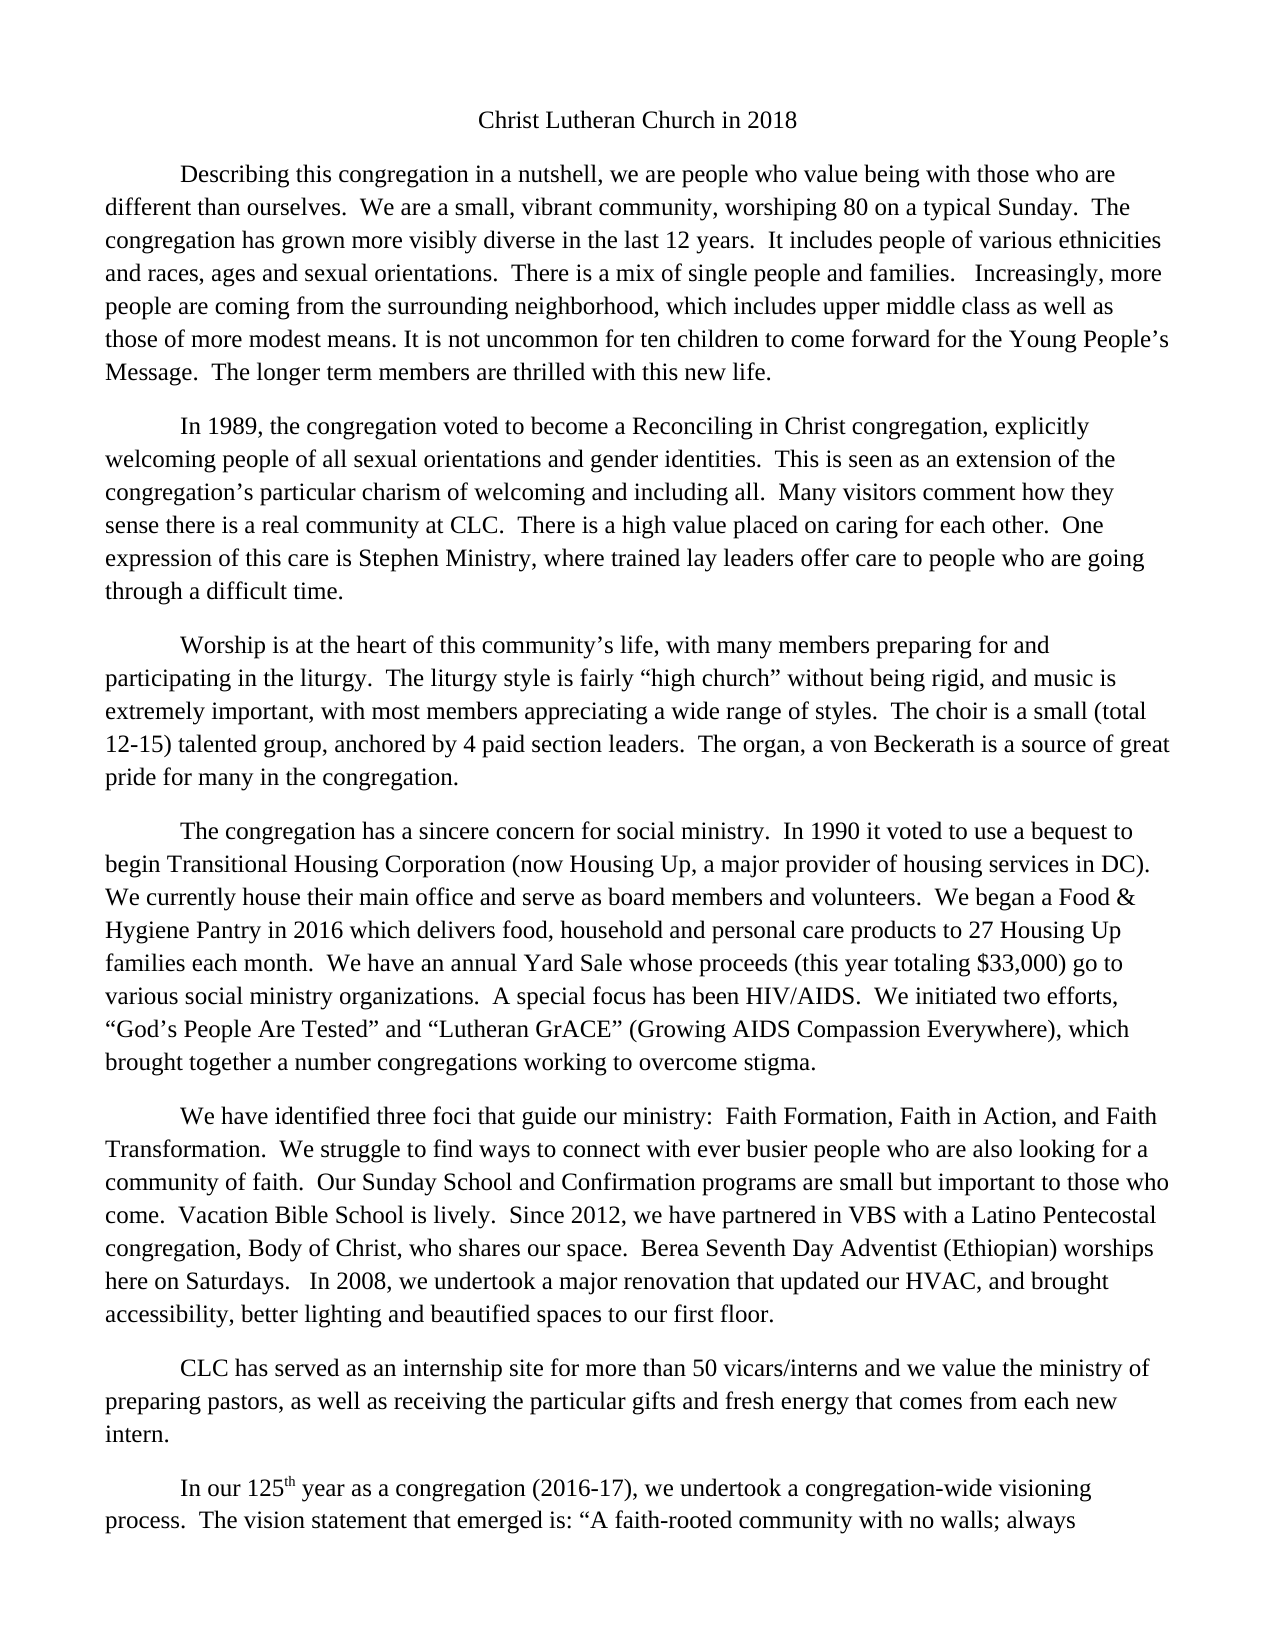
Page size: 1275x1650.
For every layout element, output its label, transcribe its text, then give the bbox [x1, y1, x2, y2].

text CLC has served as an internship site for more than 50 vicars/interns and we value the ministry of preparing pastors, as well as receiving the particular gifts and fresh energy that comes from each new intern. [105, 1353, 1170, 1447]
text In 1989, the congregation voted to become a Reconciling in Christ congregation, explicitly welcoming people of all sexual orientations and gender identities. This is seen as an extension of the congregation’s particular charism of welcoming and including all. Many visitors comment how they sense there is a real community at CLC. There is a high value placed on caring for each other. One expression of this care is Stephen Ministry, where trained lay leaders offer care to people who are going through a difficult time. [105, 411, 1170, 605]
text Worship is at the heart of this community’s life, with many members preparing for and participating in the liturgy. The liturgy style is fairly “high church” without being rigid, and music is extremely important, with most members appreciating a wide range of styles. The choir is a small (total 12-15) talented group, anchored by 4 paid section leaders. The organ, a von Beckerath is a source of great pride for many in the congregation. [105, 630, 1170, 791]
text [105, 1473, 1170, 1534]
text Christ Lutheran Church in 2018 [105, 105, 1170, 134]
text The congregation has a sincere concern for social ministry. In 1990 it voted to use a bequest to begin Transitional Housing Corporation (now Housing Up, a major provider of housing services in DC). We currently house their main office and serve as board members and volunteers. We began a Food & Hygiene Pantry in 2016 which delivers food, household and personal care products to 27 Housing Up families each month. We have an annual Yard Sale whose proceeds (this year totaling $33,000) go to various social ministry organizations. A special focus has been HIV/AIDS. We initiated two efforts, “God’s People Are Tested” and “Lutheran GrACE” (Growing AIDS Compassion Everywhere), which brought together a number congregations working to overcome stigma. [105, 816, 1170, 1076]
text Describing this congregation in a nutshell, we are people who value being with those who are different than ourselves. We are a small, vibrant community, worshiping 80 on a typical Sunday. The congregation has grown more visibly diverse in the last 12 years. It includes people of various ethnicities and races, ages and sexual orientations. There is a mix of single people and families. Increasingly, more people are coming from the surrounding neighborhood, which includes upper middle class as well as those of more modest means. It is not uncommon for ten children to come forward for the Young People’s Message. The longer term members are thrilled with this new life. [105, 159, 1170, 386]
text We have identified three foci that guide our ministry: Faith Formation, Faith in Action, and Faith Transformation. We struggle to find ways to connect with ever busier people who are also looking for a community of faith. Our Sunday School and Confirmation programs are small but important to those who come. Vacation Bible School is lively. Since 2012, we have partnered in VBS with a Latino Pentecostal congregation, Body of Christ, who shares our space. Berea Seventh Day Adventist (Ethiopian) worships here on Saturdays. In 2008, we undertook a major renovation that updated our HVAC, and brought accessibility, better lighting and beautified spaces to our first floor. [105, 1101, 1170, 1328]
